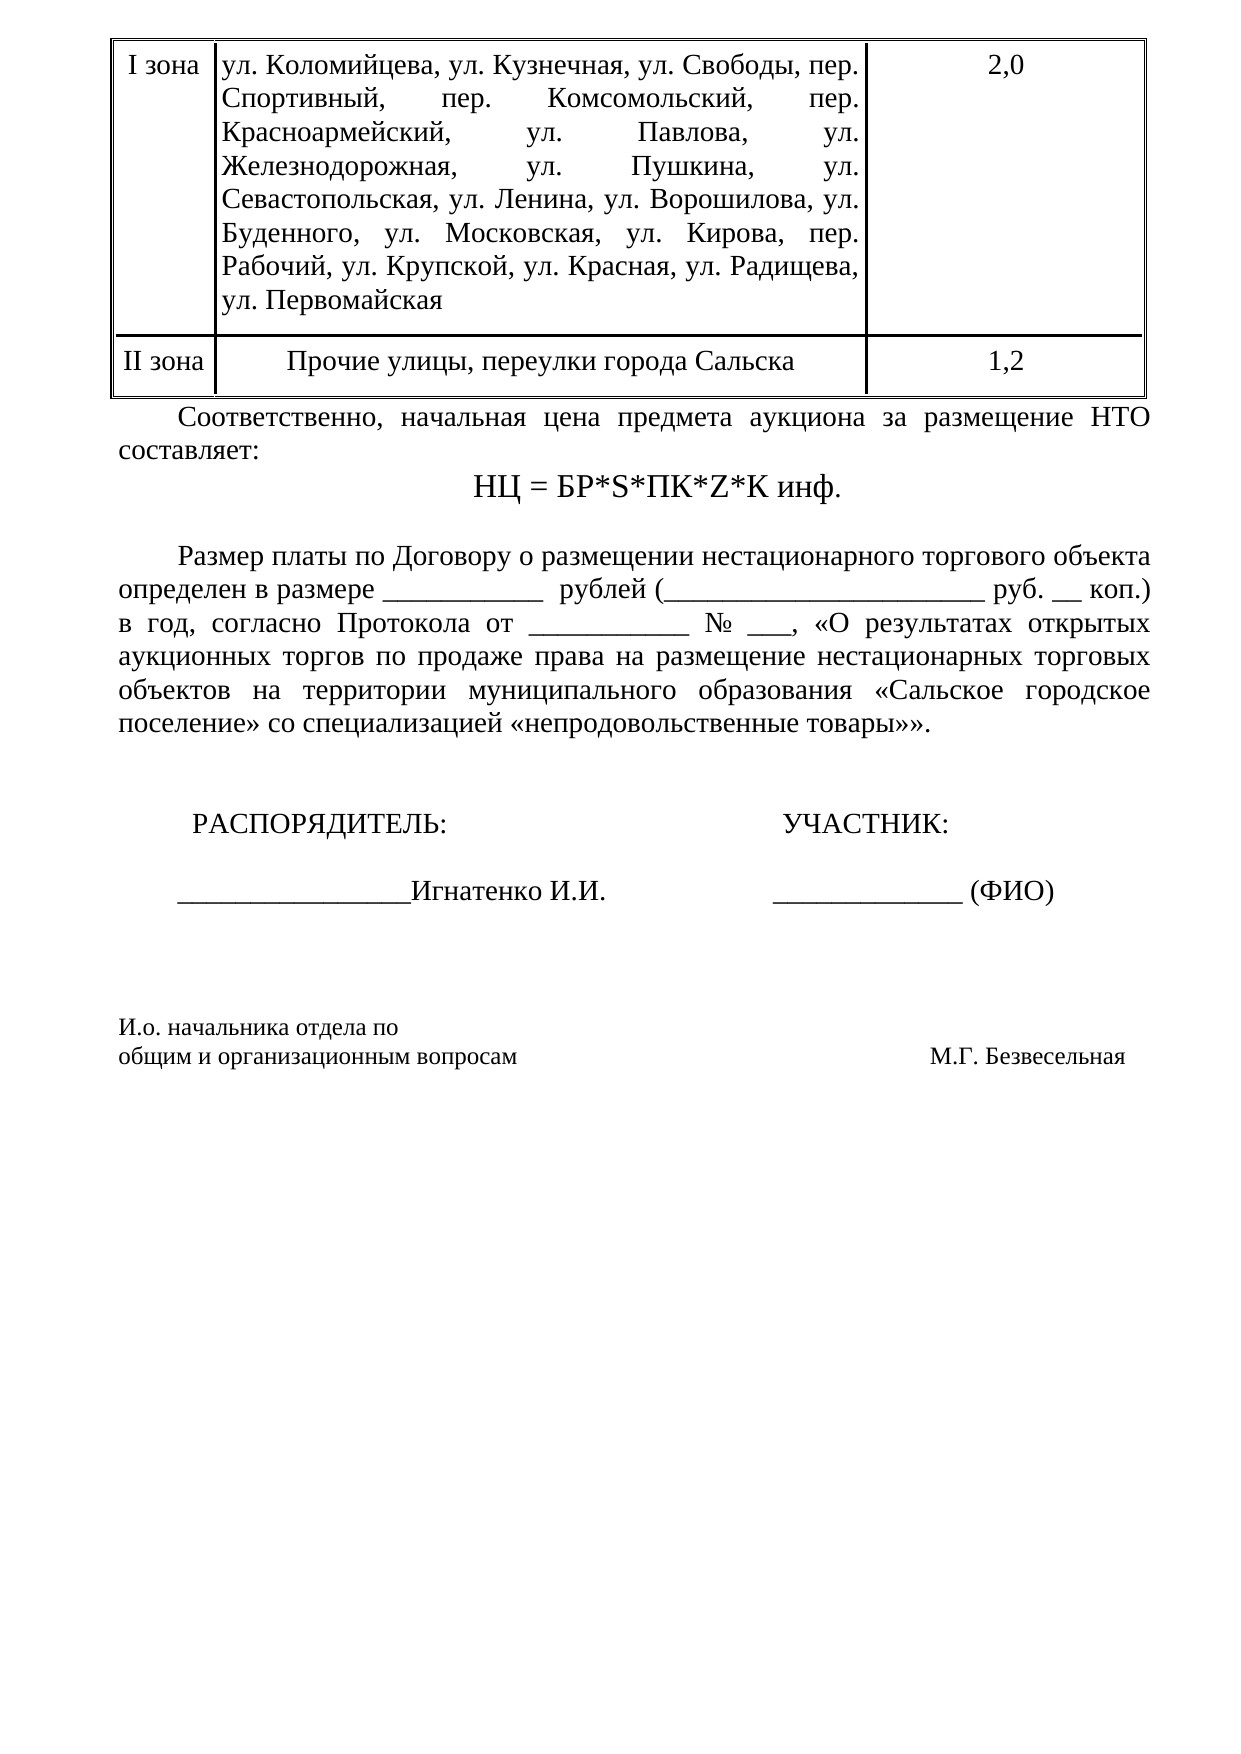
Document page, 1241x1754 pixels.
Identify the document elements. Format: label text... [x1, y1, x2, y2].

text общим и организационным вопросам М.Г. Безвесельная [118, 1041, 1152, 1070]
text Размер платы по Договору о размещении нестационарного торгового объекта определен в размере ___________ рублей (______________________ руб. __ коп.) в год, согласно Протокола от ___________ № ___, «О результатах открытых аукционных торгов по продаже права на размещение нестационарных торговых объектов на территории муниципального образования «Сальское городское поселение» со специализацией «непродовольственные товары»». [118, 538, 1152, 739]
table_cell 2,0 [866, 41, 1144, 334]
table_cell I зона [114, 39, 215, 334]
table_cell Прочие улицы, переулки города Сальска [215, 337, 866, 396]
table_cell II зона [114, 334, 215, 396]
text НЦ = БР*S*ПК*Z*К инф. [118, 466, 1152, 504]
text И.о. начальника отдела по [118, 1012, 1152, 1041]
table_cell 1,2 [866, 334, 1144, 396]
table_cell ул. Коломийцева, ул. Кузнечная, ул. Свободы, пер. Спортивный, пер. Комсомольский, пер. Красноармейский, ул. Павлова, ул. Железнодорожная, ул. Пушкина, ул. Севастопольская, ул. Ленина, ул. Ворошилова, ул. Буденного, ул. Московская, ул. Кирова, пер. Рабочий, ул. Крупской, ул. Красная, ул. Радищева, ул. Первомайская [215, 41, 866, 334]
text Соответственно, начальная цена предмета аукциона за размещение НТО составляет: [118, 399, 1152, 466]
text РАСПОРЯДИТЕЛЬ: УЧАСТНИК: [118, 806, 1152, 840]
text ________________Игнатенко И.И. _____________ (ФИО) [118, 873, 1152, 907]
